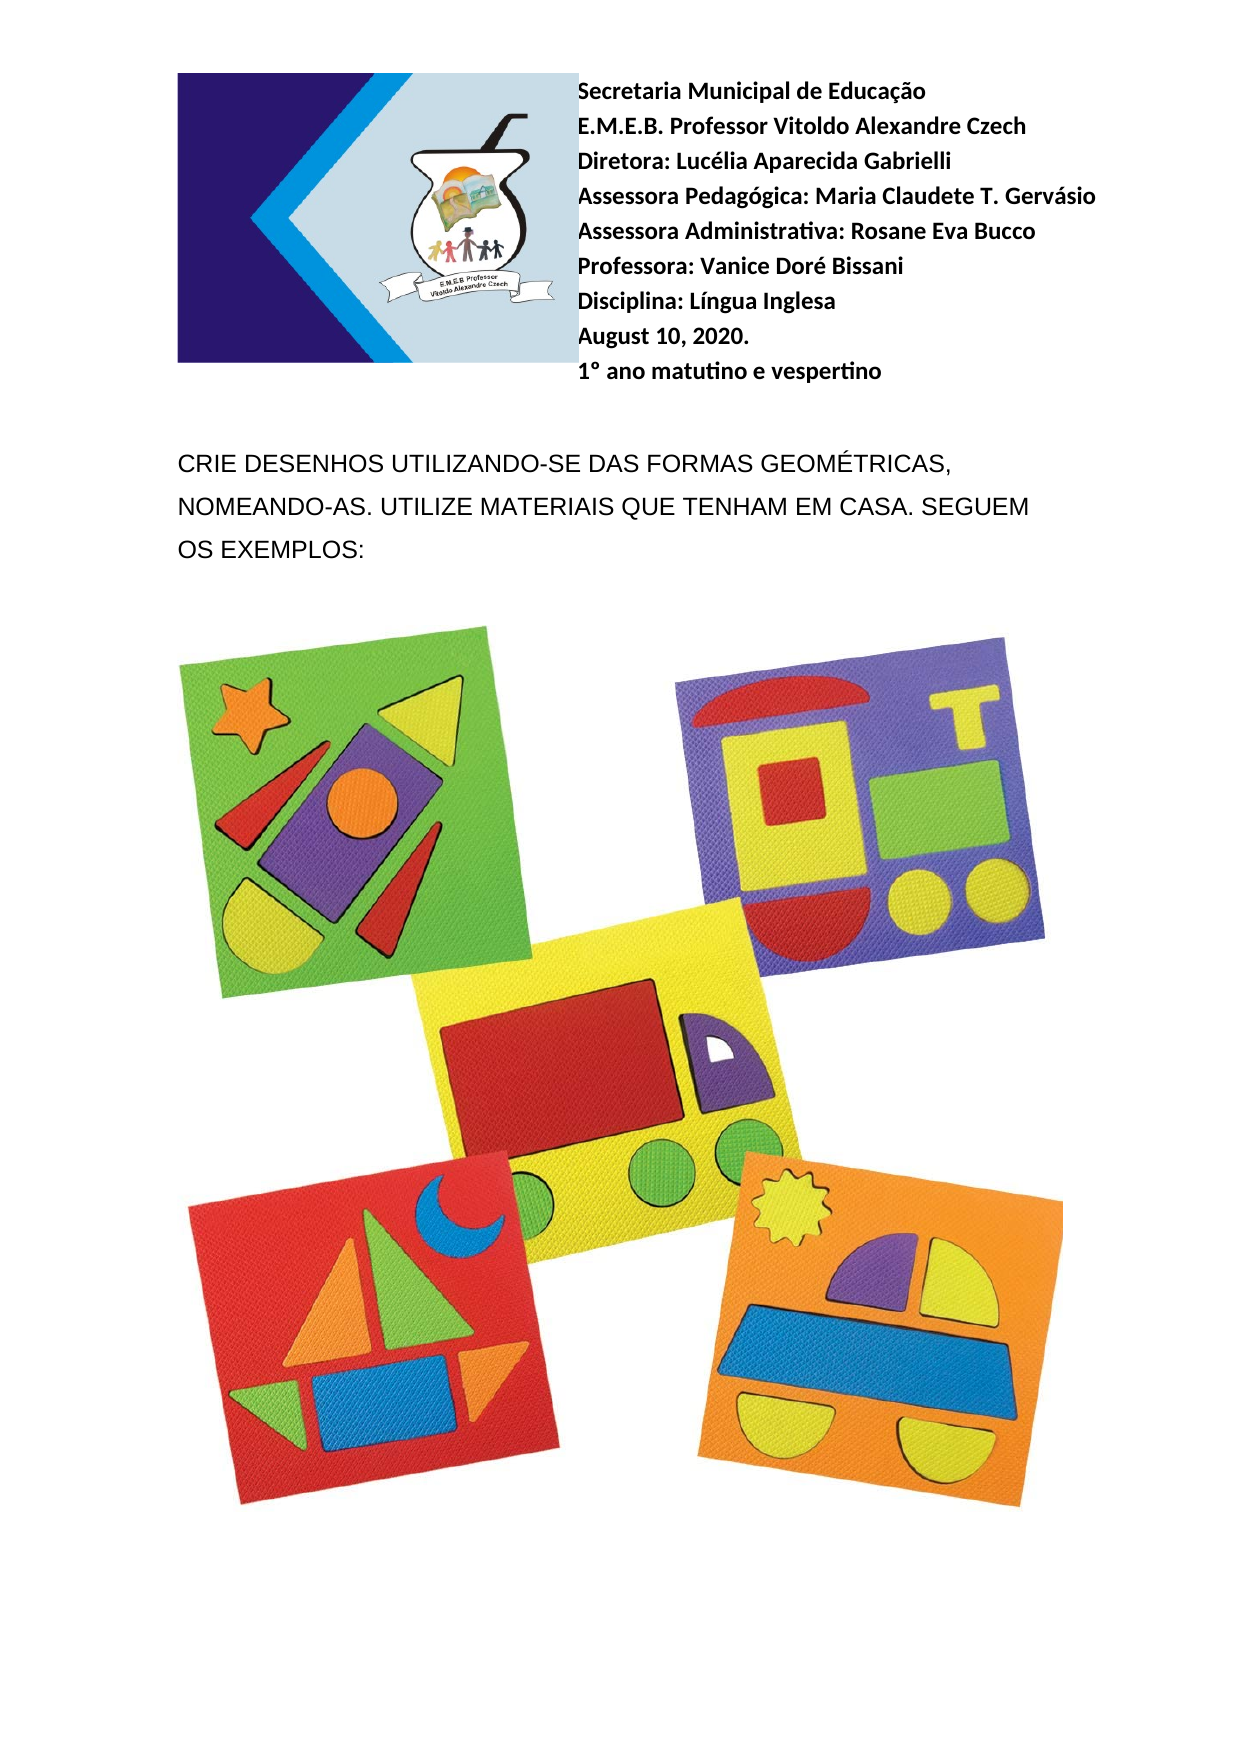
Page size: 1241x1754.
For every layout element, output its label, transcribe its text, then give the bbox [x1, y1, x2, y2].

picture [289, 73, 579, 363]
text CRIE DESENHOS UTILIZANDO-SE DAS FORMAS GEOMÉTRICAS, NOMEANDO-AS. UTILIZE MATERIAIS QUE TENHAM EM CASA. SEGUEM OS EXEMPLOS: [177, 449, 1063, 564]
picture [177, 625, 1063, 1512]
picture [177, 73, 377, 363]
